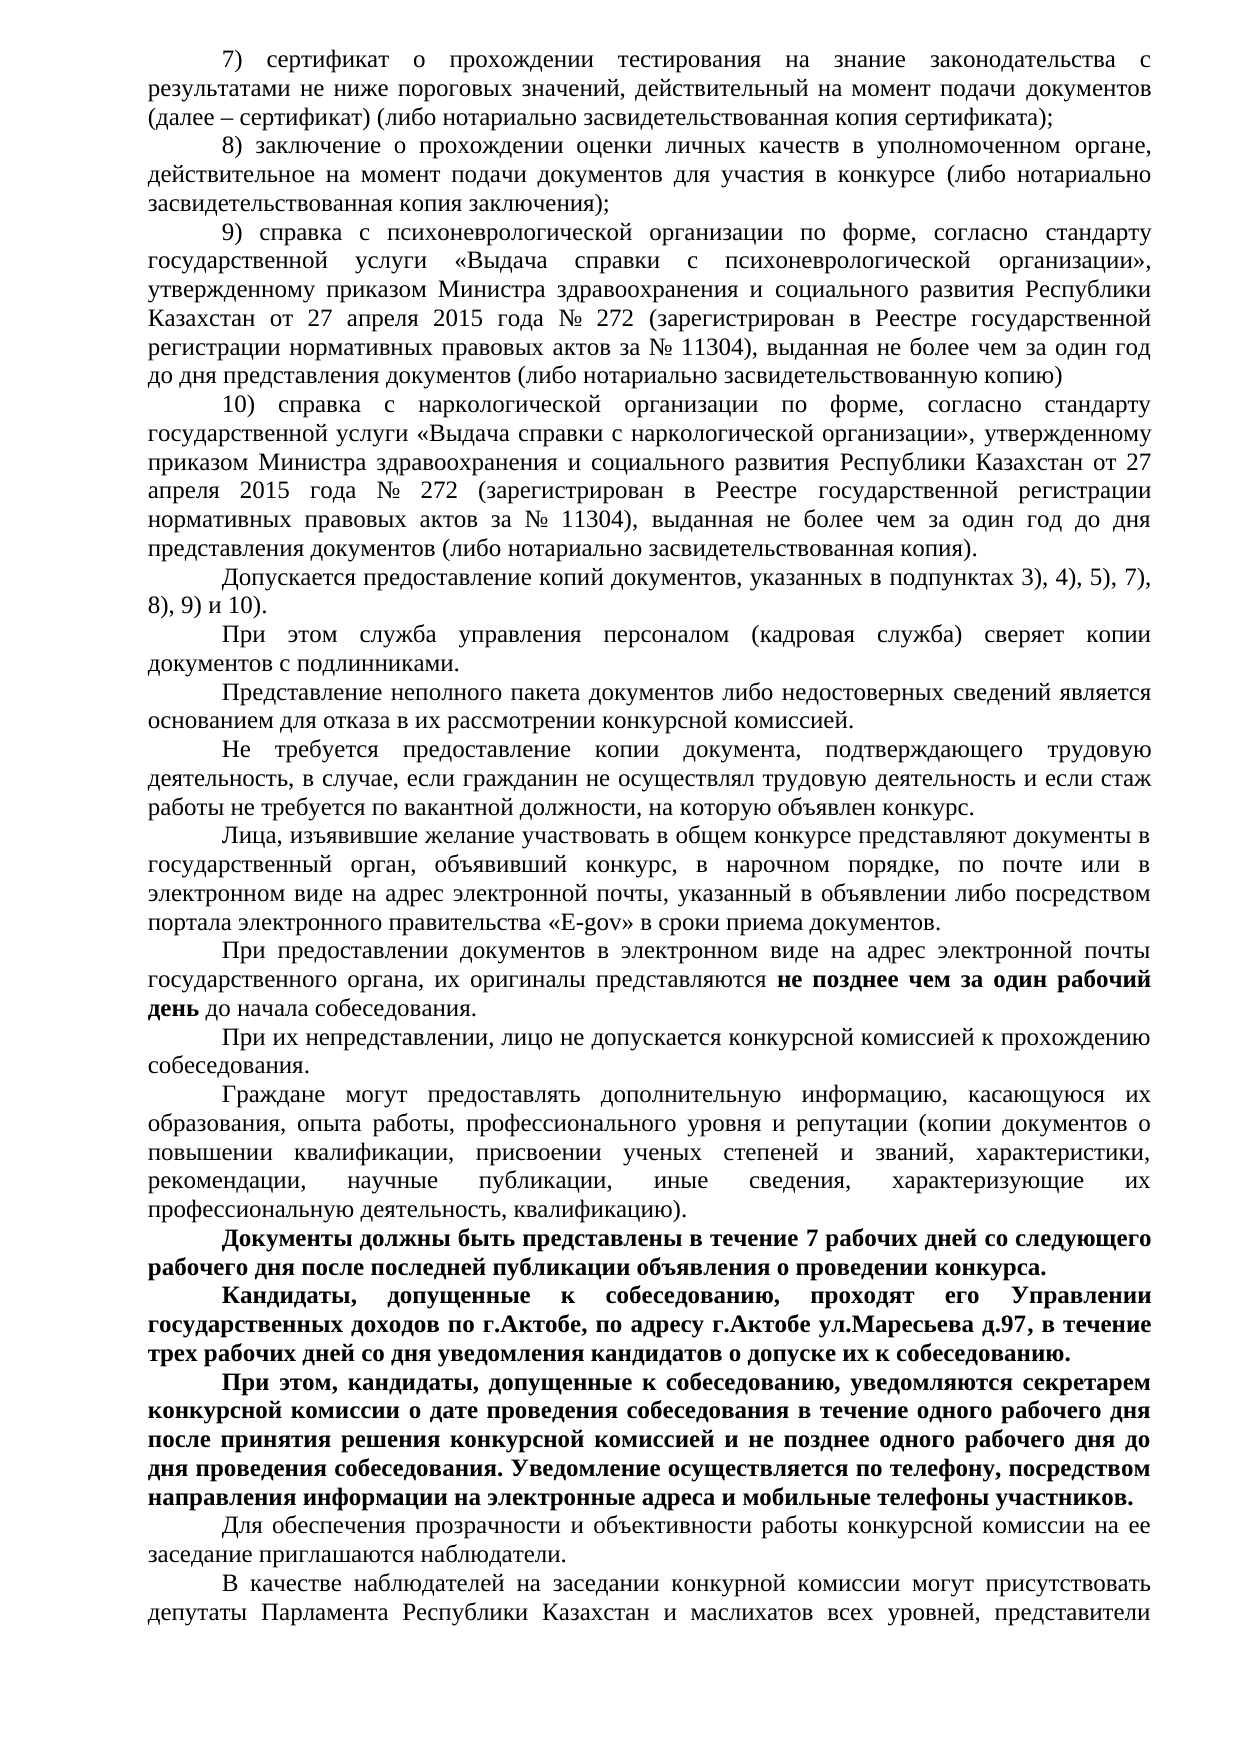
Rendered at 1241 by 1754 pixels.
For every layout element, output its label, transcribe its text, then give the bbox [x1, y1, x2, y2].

text Документы должны быть представлены в течение 7 рабочих дней со следующего рабочего дня после последней публикации объявления о проведении конкурса. [148, 1223, 1152, 1281]
text Кандидаты, допущенные к собеседованию, проходят его Управлении государственных доходов по г.Актобе, по адресу г.Актобе ул.Маресьева д.97, в течение трех рабочих дней со дня уведомления кандидатов о допуске их к собеседованию. [148, 1281, 1152, 1367]
text 10) справка с наркологической организации по форме, согласно стандарту государственной услуги «Выдача справки с наркологической организации», утвержденному приказом Министра здравоохранения и социального развития Республики Казахстан от 27 апреля 2015 года № 272 (зарегистрирован в Реестре государственной регистрации нормативных правовых актов за № 11304), выданная не более чем за один год до дня представления документов (либо нотариально засвидетельствованная копия). [148, 389, 1152, 562]
text Не требуется предоставление копии документа, подтверждающего трудовую деятельность, в случае, если гражданин не осуществлял трудовую деятельность и если стаж работы не требуется по вакантной должности, на которую объявлен конкурс. [148, 734, 1152, 821]
text Для обеспечения прозрачности и объективности работы конкурсной комиссии на ее заседание приглашаются наблюдатели. [148, 1511, 1152, 1568]
text 7) сертификат о прохождении тестирования на знание законодательства с результатами не ниже пороговых значений, действительный на момент подачи документов (далее – сертификат) (либо нотариально засвидетельствованная копия сертификата); [148, 44, 1152, 131]
text Допускается предоставление копий документов, указанных в подпунктах 3), 4), 5), 7), 8), 9) и 10). [148, 562, 1152, 619]
text Граждане могут предоставлять дополнительную информацию, касающуюся их образования, опыта работы, профессионального уровня и репутации (копии документов о повышении квалификации, присвоении ученых степеней и званий, характеристики, рекомендации, научные публикации, иные сведения, характеризующие их профессиональную деятельность, квалификацию). [148, 1079, 1152, 1223]
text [148, 1568, 1152, 1626]
text При их непредставлении, лицо не допускается конкурсной комиссией к прохождению собеседования. [148, 1022, 1152, 1079]
text 9) справка с психоневрологической организации по форме, согласно стандарту государственной услуги «Выдача справки с психоневрологической организации», утвержденному приказом Министра здравоохранения и социального развития Республики Казахстан от 27 апреля 2015 года № 272 (зарегистрирован в Реестре государственной регистрации нормативных правовых актов за № 11304), выданная не более чем за один год до дня представления документов (либо нотариально засвидетельствованную копию) [148, 217, 1152, 389]
text 8) заключение о прохождении оценки личных качеств в уполномоченном органе, действительное на момент подачи документов для участия в конкурсе (либо нотариально засвидетельствованная копия заключения); [148, 131, 1152, 217]
text Лица, изъявившие желание участвовать в общем конкурсе представляют документы в государственный орган, объявивший конкурс, в нарочном порядке, по почте или в электронном виде на адрес электронной почты, указанный в объявлении либо посредством портала электронного правительства «Е-gov» в сроки приема документов. [148, 821, 1152, 936]
text При предоставлении документов в электронном виде на адрес электронной почты государственного органа, их оригиналы представляются не позднее чем за один рабочий день до начала собеседования. [148, 936, 1152, 1022]
text Представление неполного пакета документов либо недостоверных сведений является основанием для отказа в их рассмотрении конкурсной комиссией. [148, 677, 1152, 734]
text При этом, кандидаты, допущенные к собеседованию, уведомляются секретарем конкурсной комиссии о дате проведения собеседования в течение одного рабочего дня после принятия решения конкурсной комиссией и не позднее одного рабочего дня до дня проведения собеседования. Уведомление осуществляется по телефону, посредством направления информации на электронные адреса и мобильные телефоны участников. [148, 1367, 1152, 1511]
text При этом служба управления персоналом (кадровая служба) сверяет копии документов с подлинниками. [148, 619, 1152, 677]
